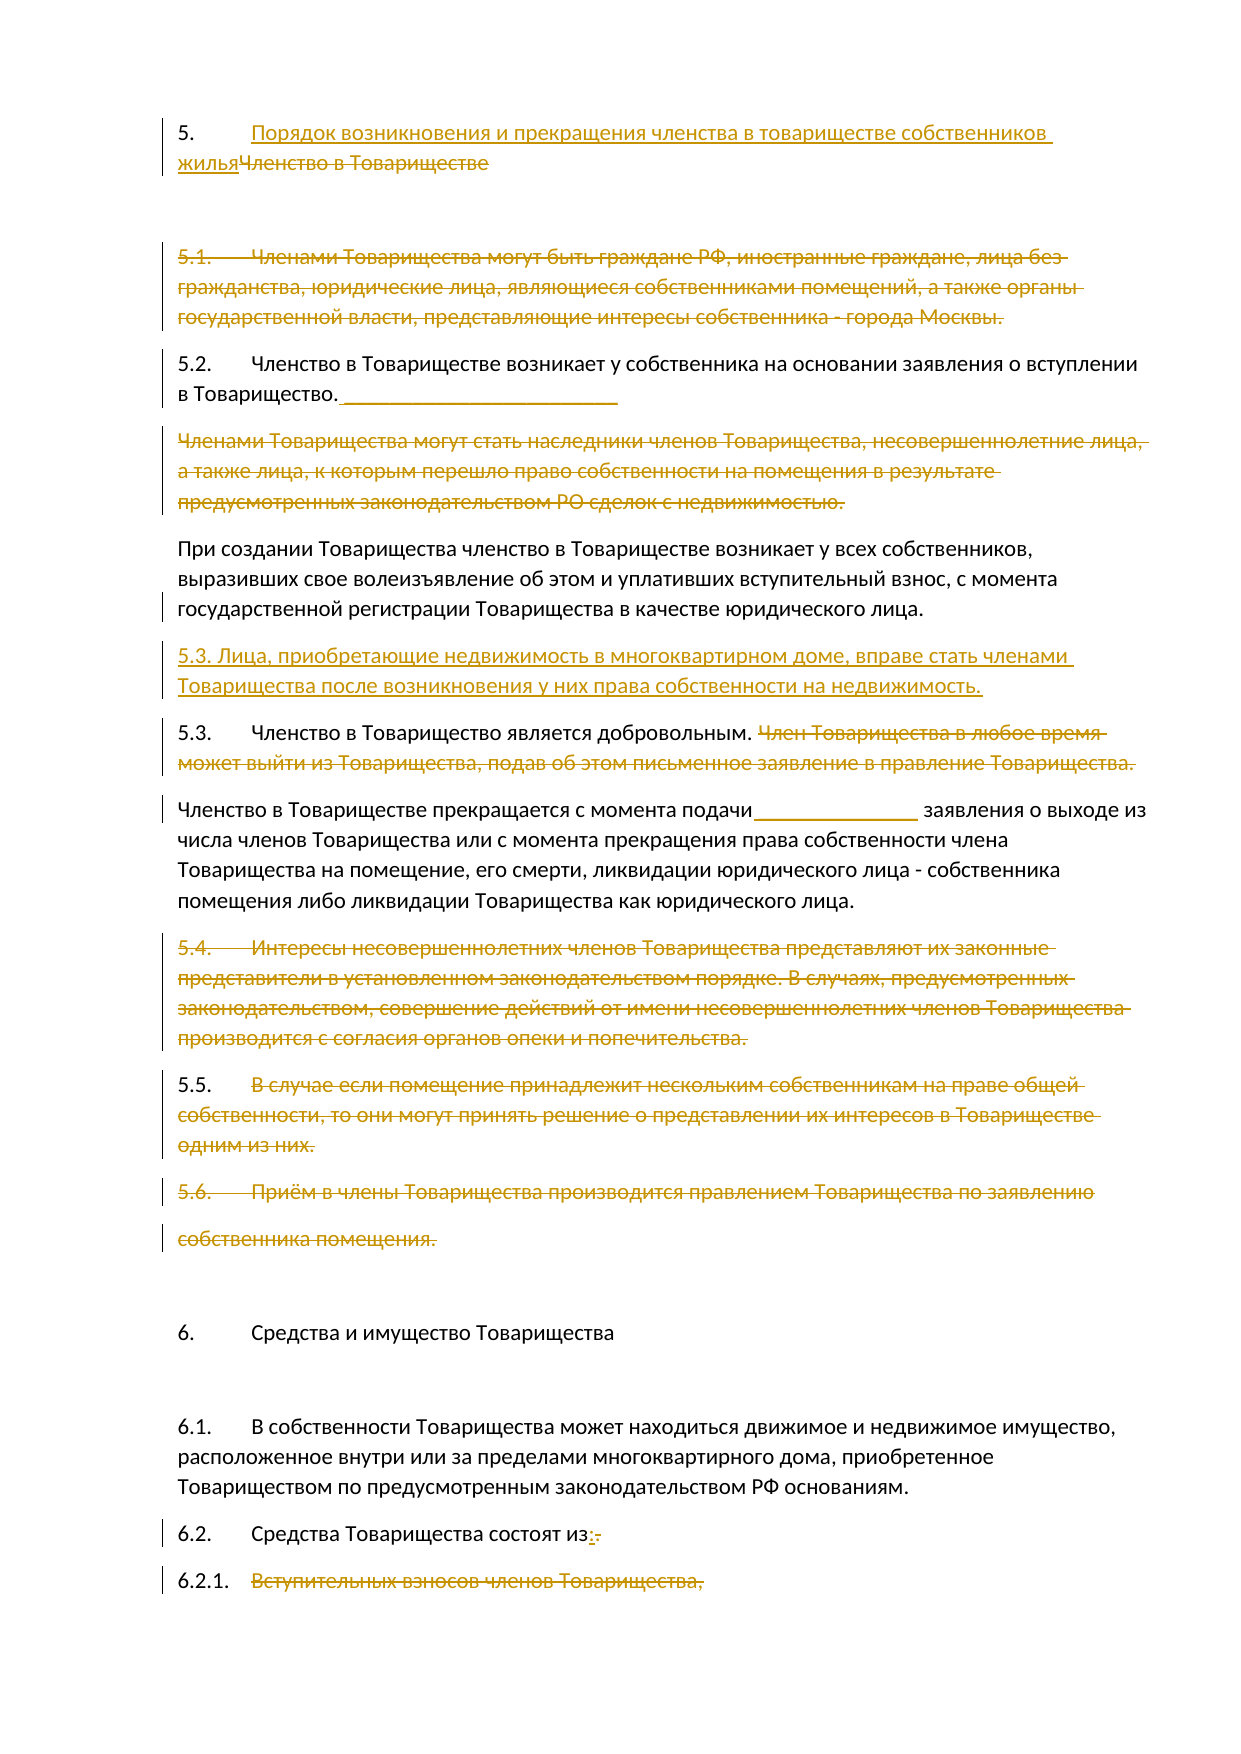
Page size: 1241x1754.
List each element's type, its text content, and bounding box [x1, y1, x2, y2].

text При создании Товарищества членство в Товариществе возникает у всех собственников, выразивших свое волеизъявление об этом и уплативших вступительный взнос, с момента государственной регистрации Товарищества в качестве юридического лица. [177, 534, 1152, 622]
text 5.5. [177, 1070, 1152, 1159]
text Членство в Товариществе прекращается с момента подачи заявления о выходе из числа членов Товарищества или с момента прекращения права собственности члена Товарищества на помещение, его смерти, ликвидации юридического лица - собственника помещения либо ликвидации Товарищества как юридического лица. [177, 795, 1152, 914]
text 6.2.1. [177, 1566, 1152, 1594]
text 6.2. Средства Товарищества состоят из [177, 1519, 1152, 1547]
text 5.2. Членство в Товариществе возникает у собственника на основании заявления о вступлении в Товарищество. [177, 349, 1152, 408]
text 5. [177, 118, 1152, 176]
text 6. Средства и имущество Товарищества [177, 1318, 1152, 1346]
text 6.1. В собственности Товарищества может находиться движимое и недвижимое имущество, расположенное внутри или за пределами многоквартирного дома, приобретенное Товариществом по предусмотренным законодательством РФ основаниям. [177, 1412, 1152, 1500]
text 5.3. Членство в Товарищество является добровольным. [177, 718, 1152, 776]
